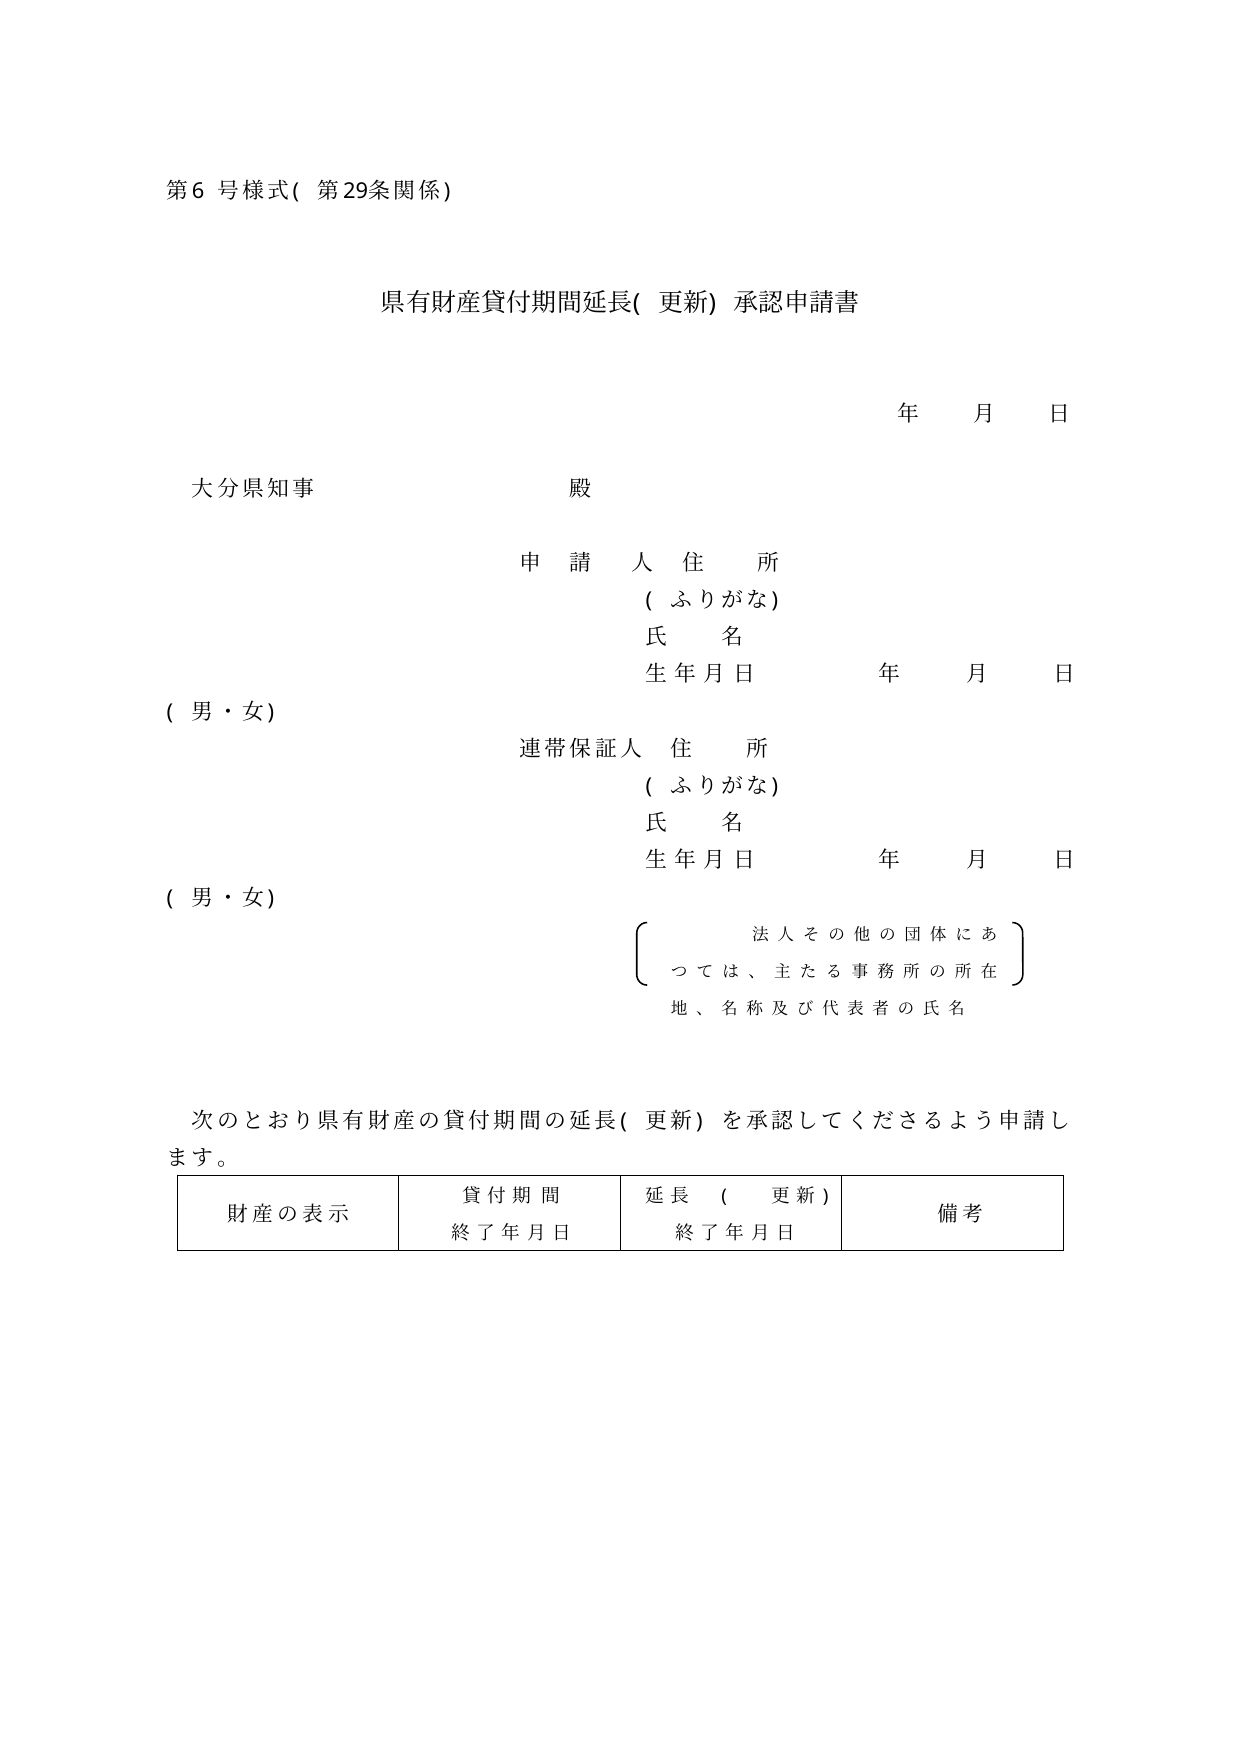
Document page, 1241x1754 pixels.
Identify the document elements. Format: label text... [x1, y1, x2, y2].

text 氏 名 [166, 803, 1065, 840]
table_header 備考 [842, 1176, 1063, 1250]
table_header 延長(更新) 終了年月日 [621, 1176, 841, 1250]
text 法人その他の団体にあつては、主たる事務所の所在地、名称及び代表者の氏名 [166, 914, 1006, 1026]
text (ふりがな) [166, 579, 985, 617]
text 第6号様式(第29条関係) [166, 170, 1074, 208]
text 連帯保証人 住 所 [166, 728, 985, 765]
table_header 貸付期間 終了年月日 [399, 1176, 620, 1250]
text 年 月 日 [166, 393, 1074, 431]
text 次のとおり県有財産の貸付期間の延長(更新)を承認してくださるよう申請します。 [166, 1100, 1074, 1174]
text 申請人 住 所 [166, 542, 985, 579]
text 生年月日 年 月 日 (男・女) [166, 840, 1080, 914]
text 氏 名 [166, 617, 1065, 654]
text 生年月日 年 月 日 (男・女) [166, 654, 1080, 728]
table_header 財産の表示 [178, 1176, 398, 1250]
text 県有財産貸付期間延長(更新)承認申請書 [166, 282, 1074, 319]
text 大分県知事 殿 [166, 468, 1074, 505]
text (ふりがな) [166, 765, 985, 803]
